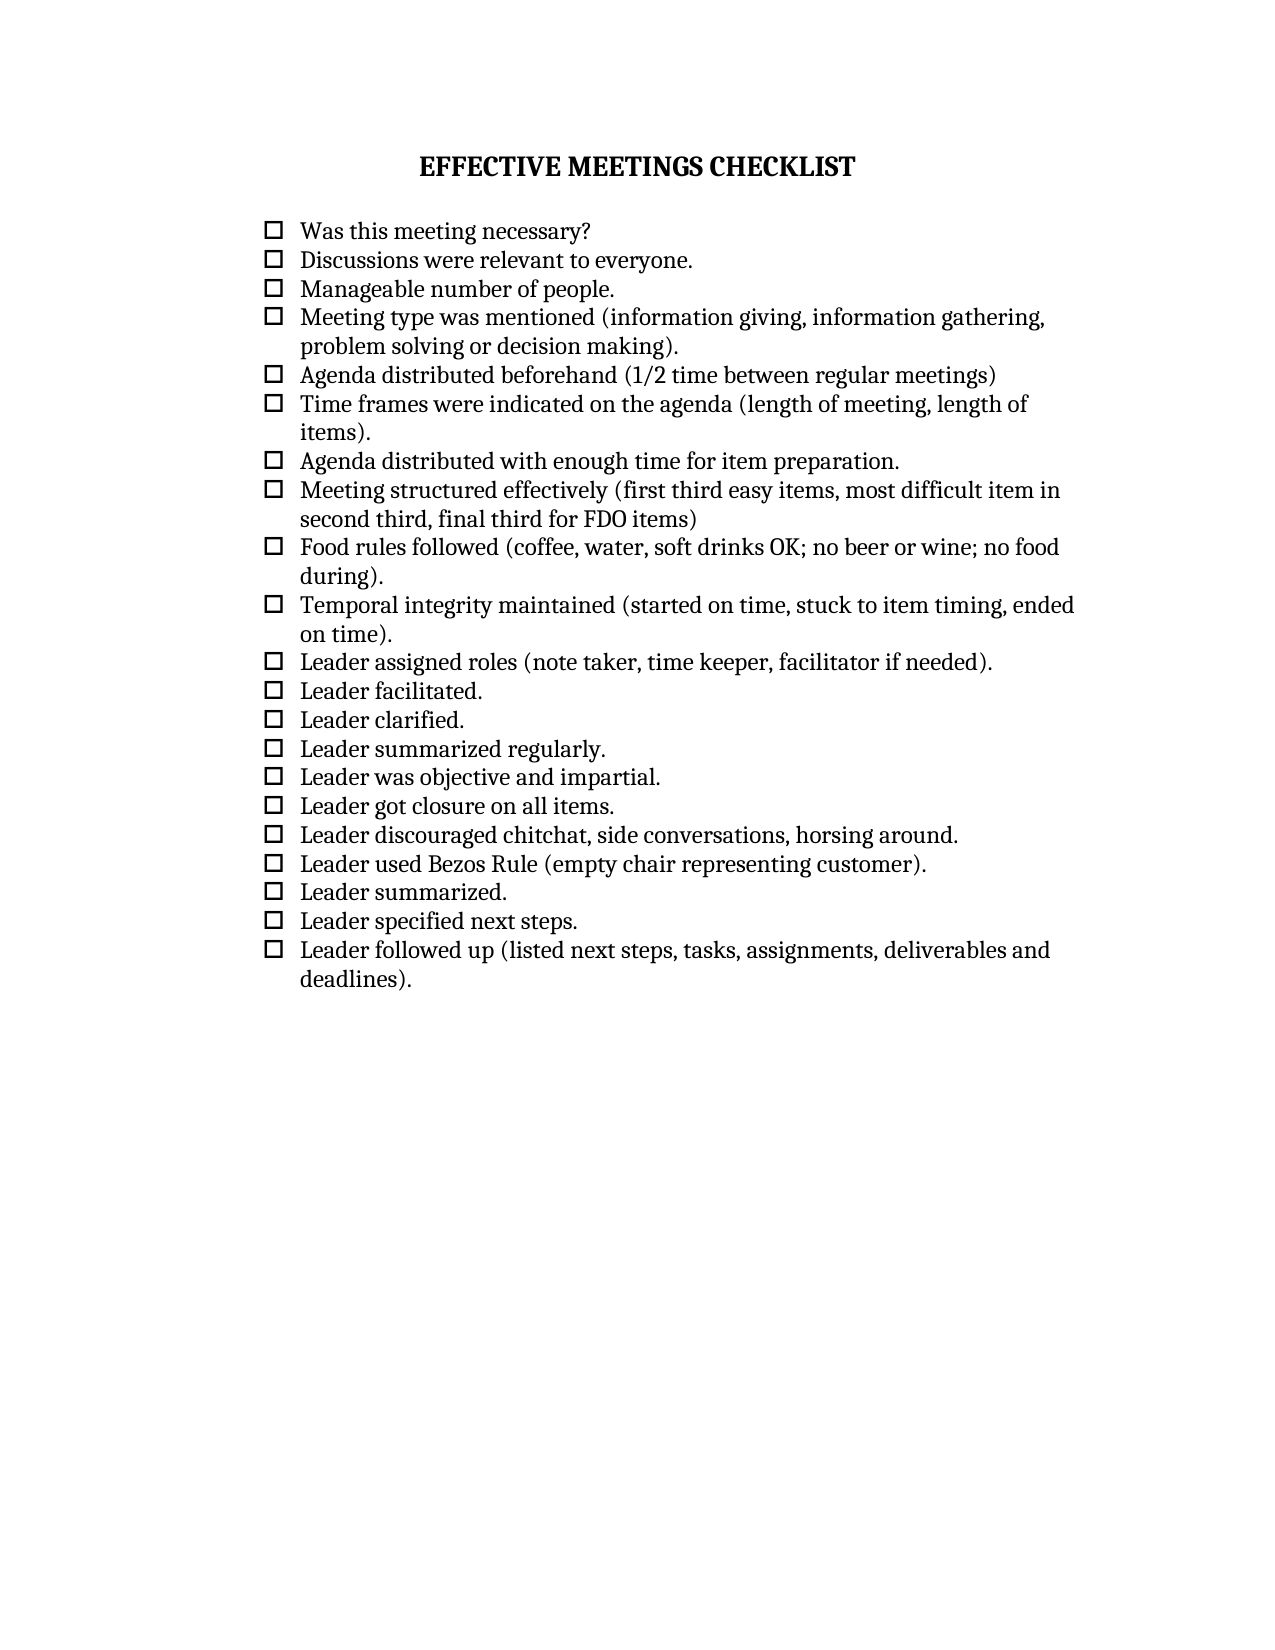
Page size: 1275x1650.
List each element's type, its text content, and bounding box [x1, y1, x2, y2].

list Leader summarized. [262, 878, 1087, 907]
list Manageable number of people. [262, 274, 1087, 303]
list Temporal integrity maintained (started on time, stuck to item timing, ended on time). [262, 591, 1087, 648]
list Food rules followed (coffee, water, soft drinks OK; no beer or wine; no food during). [262, 533, 1087, 591]
list Leader assigned roles (note taker, time keeper, facilitator if needed). [262, 648, 1087, 677]
list Leader discouraged chitchat, side conversations, horsing around. [262, 821, 1087, 849]
list Was this meeting necessary? [262, 217, 1087, 246]
list Time frames were indicated on the agenda (length of meeting, length of items). [262, 389, 1087, 447]
list Leader followed up (listed next steps, tasks, assignments, deliverables and deadlines). [262, 936, 1087, 993]
list Leader specified next steps. [262, 907, 1087, 936]
list Agenda distributed beforehand (1/2 time between regular meetings) [262, 361, 1087, 389]
list Leader used Bezos Rule (empty chair representing customer). [262, 849, 1087, 878]
text EFFECTIVE MEETINGS CHECKLIST [187, 150, 1087, 183]
list Leader was objective and impartial. [262, 763, 1087, 792]
list Leader facilitated. [262, 677, 1087, 706]
list Agenda distributed with enough time for item preparation. [262, 447, 1087, 476]
list Leader summarized regularly. [262, 734, 1087, 763]
list Leader clarified. [262, 706, 1087, 734]
list Meeting structured effectively (first third easy items, most difficult item in second third, final third for FDO items) [262, 476, 1087, 533]
list Meeting type was mentioned (information giving, information gathering, problem solving or decision making). [262, 303, 1087, 361]
list Discussions were relevant to everyone. [262, 246, 1087, 274]
list Leader got closure on all items. [262, 792, 1087, 821]
